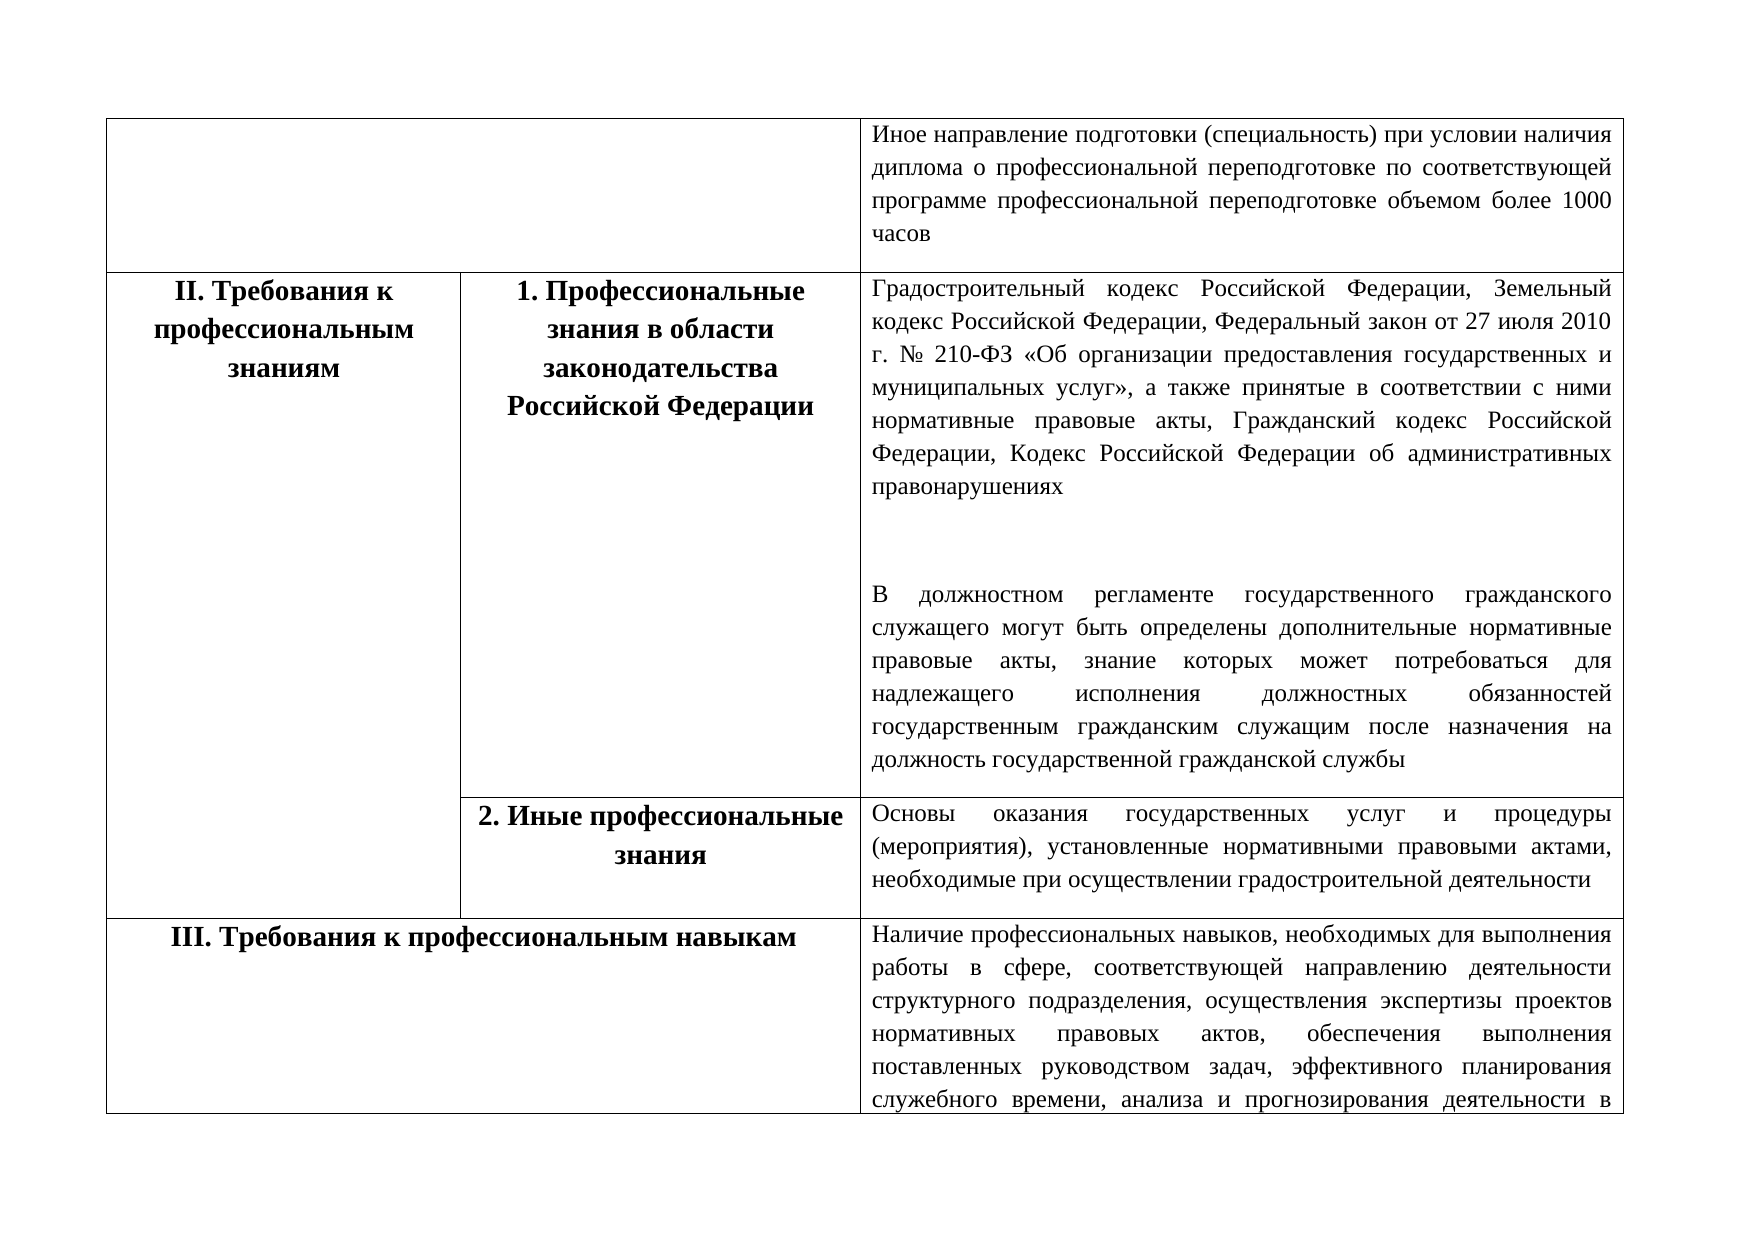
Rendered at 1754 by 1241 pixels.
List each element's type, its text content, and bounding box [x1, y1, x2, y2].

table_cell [861, 919, 1623, 1113]
table_cell II. Требования к профессиональным знаниям [107, 273, 460, 918]
table_cell 2. Иные профессиональные знания [461, 798, 860, 918]
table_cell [107, 919, 860, 1113]
table_cell Градостроительный кодекс Российской Федерации, Земельный кодекс Российской Федерации, Федеральный закон от 27 июля 2010 г. № 210-ФЗ «Об организации предоставления государственных и муниципальных услуг», а также принятые в соответствии с ними нормативные правовые акты, Гражданский кодекс Российской Федерации, Кодекс Российской Федерации об административных правонарушениях В должностном регламенте государственного гражданского служащего могут быть определены дополнительные нормативные правовые акты, знание которых может потребоваться для надлежащего исполнения должностных обязанностей государственным гражданским служащим после назначения на должность государственной гражданской службы [861, 273, 1623, 797]
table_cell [107, 119, 860, 272]
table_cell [861, 119, 1623, 272]
table_cell 1. Профессиональные знания в области законодательства Российской Федерации [461, 273, 860, 797]
table_cell Основы оказания государственных услуг и процедуры (мероприятия), установленные нормативными правовыми актами, необходимые при осуществлении градостроительной деятельности [861, 798, 1623, 918]
